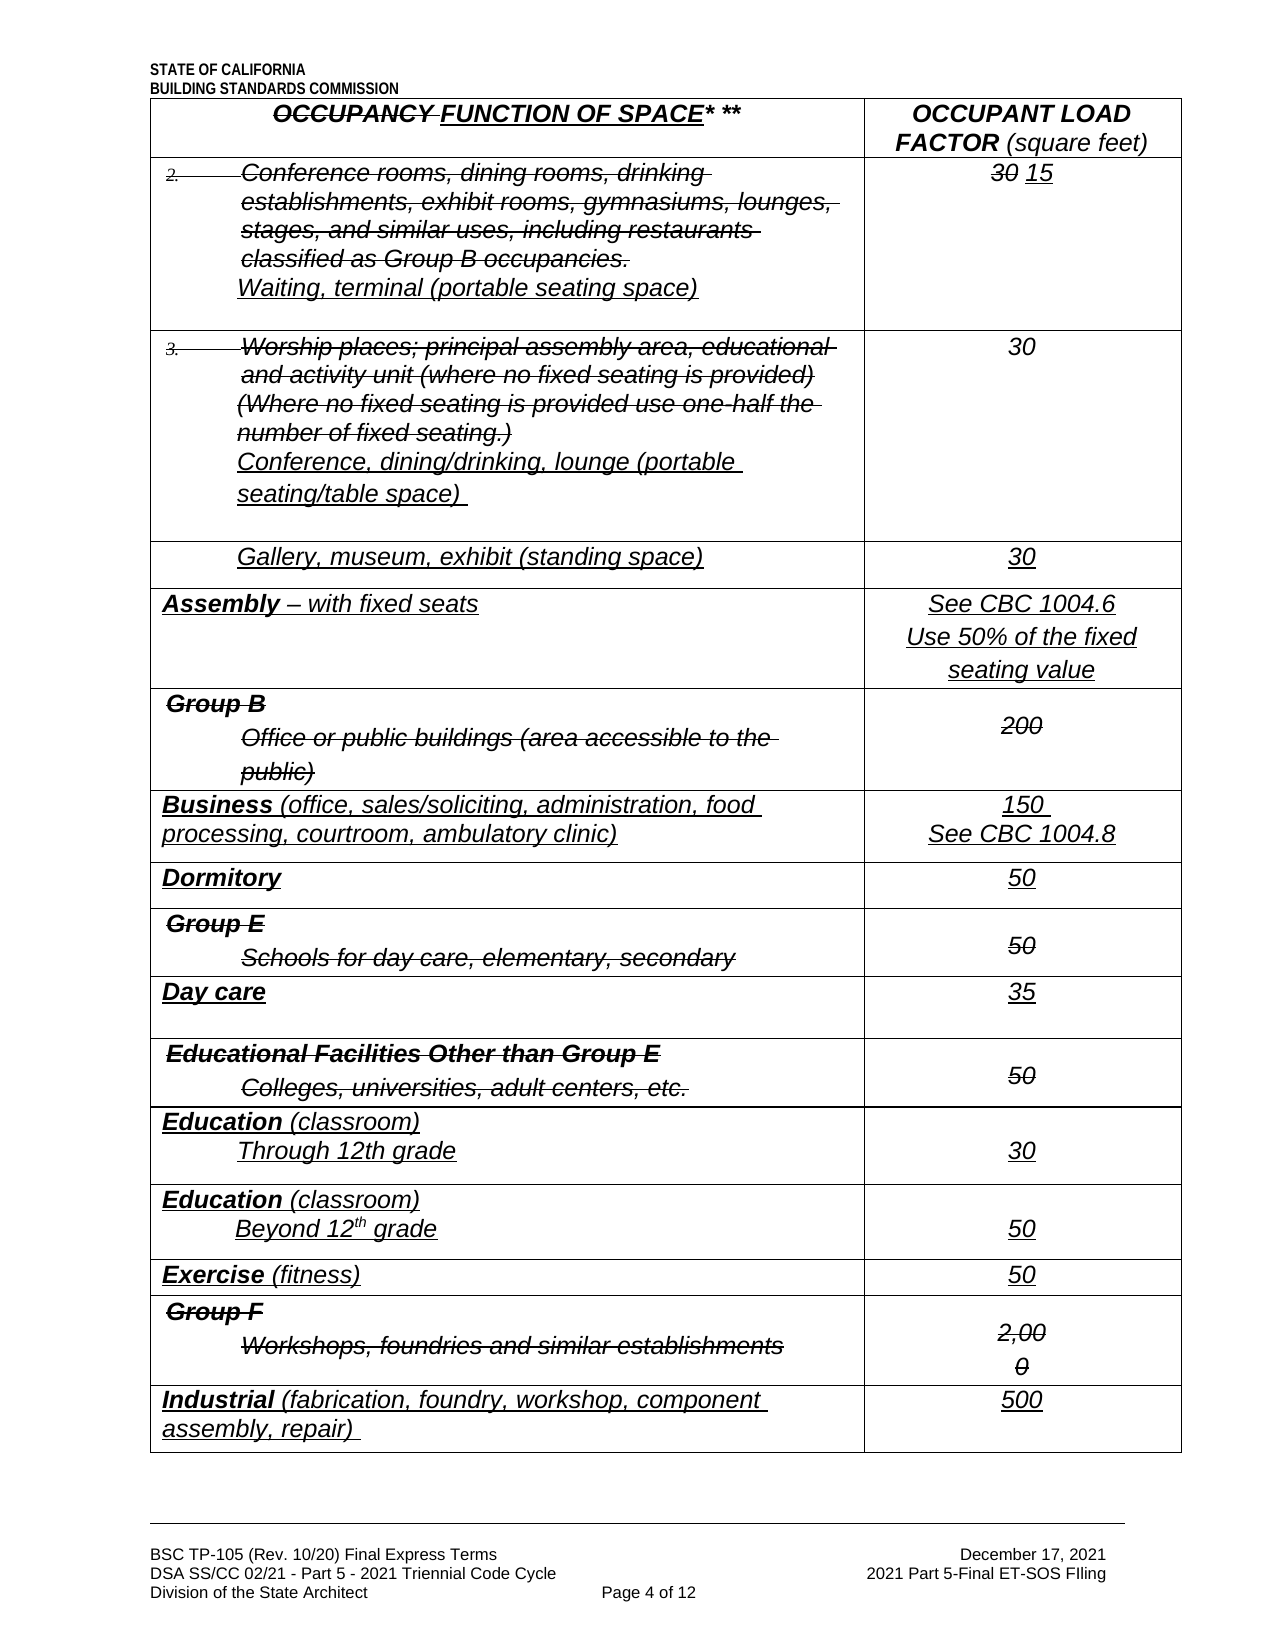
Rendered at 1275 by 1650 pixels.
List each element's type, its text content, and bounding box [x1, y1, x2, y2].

table_cell Conference rooms, dining rooms, drinking establishments, exhibit rooms, gymnasiums, lounges, stages, and similar uses, including restaurants classified as Group B occupancies. Waiting, terminal (portable seating space) [151, 158, 864, 330]
table_cell 30 [865, 1108, 1181, 1184]
table_cell 150 See CBC 1004.8 [865, 791, 1181, 862]
table_cell Industrial (fabrication, foundry, workshop, component assembly, repair) [151, 1386, 864, 1452]
table_cell Business (office, sales/soliciting, administration, food processing, courtroom, ambulatory clinic) [151, 791, 864, 862]
table_cell 50 [865, 1039, 1181, 1106]
table_cell 500 [865, 1386, 1181, 1452]
table_cell Education (classroom) Beyond 12th grade [151, 1185, 864, 1259]
table_cell Group E Schools for day care, elementary, secondary [151, 909, 864, 976]
table_cell 50 [865, 1260, 1181, 1295]
table_cell Exercise (fitness) [151, 1260, 864, 1295]
table_cell 50 [865, 1185, 1181, 1259]
table_cell Worship places; principal assembly area, educational and activity unit (where no fixed seating is provided) (Where no fixed seating is provided use one-half the number of fixed seating.) Conference, dining/drinking, lounge (portable seating/table space) [151, 331, 864, 541]
table_cell 30 15 [865, 158, 1181, 330]
table_cell 200 [865, 689, 1181, 789]
table_cell See CBC 1004.6 Use 50% of the fixed seating value [865, 589, 1181, 688]
table_cell Group F Workshops, foundries and similar establishments [151, 1296, 864, 1384]
table_cell 30 [865, 331, 1181, 541]
table_cell Day care [151, 977, 864, 1038]
table_cell Dormitory [151, 863, 864, 908]
table_cell 35 [865, 977, 1181, 1038]
table_cell 50 [865, 863, 1181, 908]
table_cell 30 [865, 542, 1181, 588]
table_header OCCUPANT LOAD FACTOR (square feet) [865, 99, 1181, 157]
table_header OCCUPANCY FUNCTION OF SPACE* ** [151, 99, 864, 157]
table_cell Group B Office or public buildings (area accessible to the public) [151, 689, 864, 789]
table_cell Gallery, museum, exhibit (standing space) [151, 542, 864, 588]
table_cell 50 [865, 909, 1181, 976]
table_cell 2,000 [865, 1296, 1181, 1384]
table_cell Assembly – with fixed seats [151, 589, 864, 688]
table_cell Education (classroom) Through 12th grade [151, 1108, 864, 1184]
table_cell Educational Facilities Other than Group E Colleges, universities, adult centers, etc. [151, 1039, 864, 1106]
